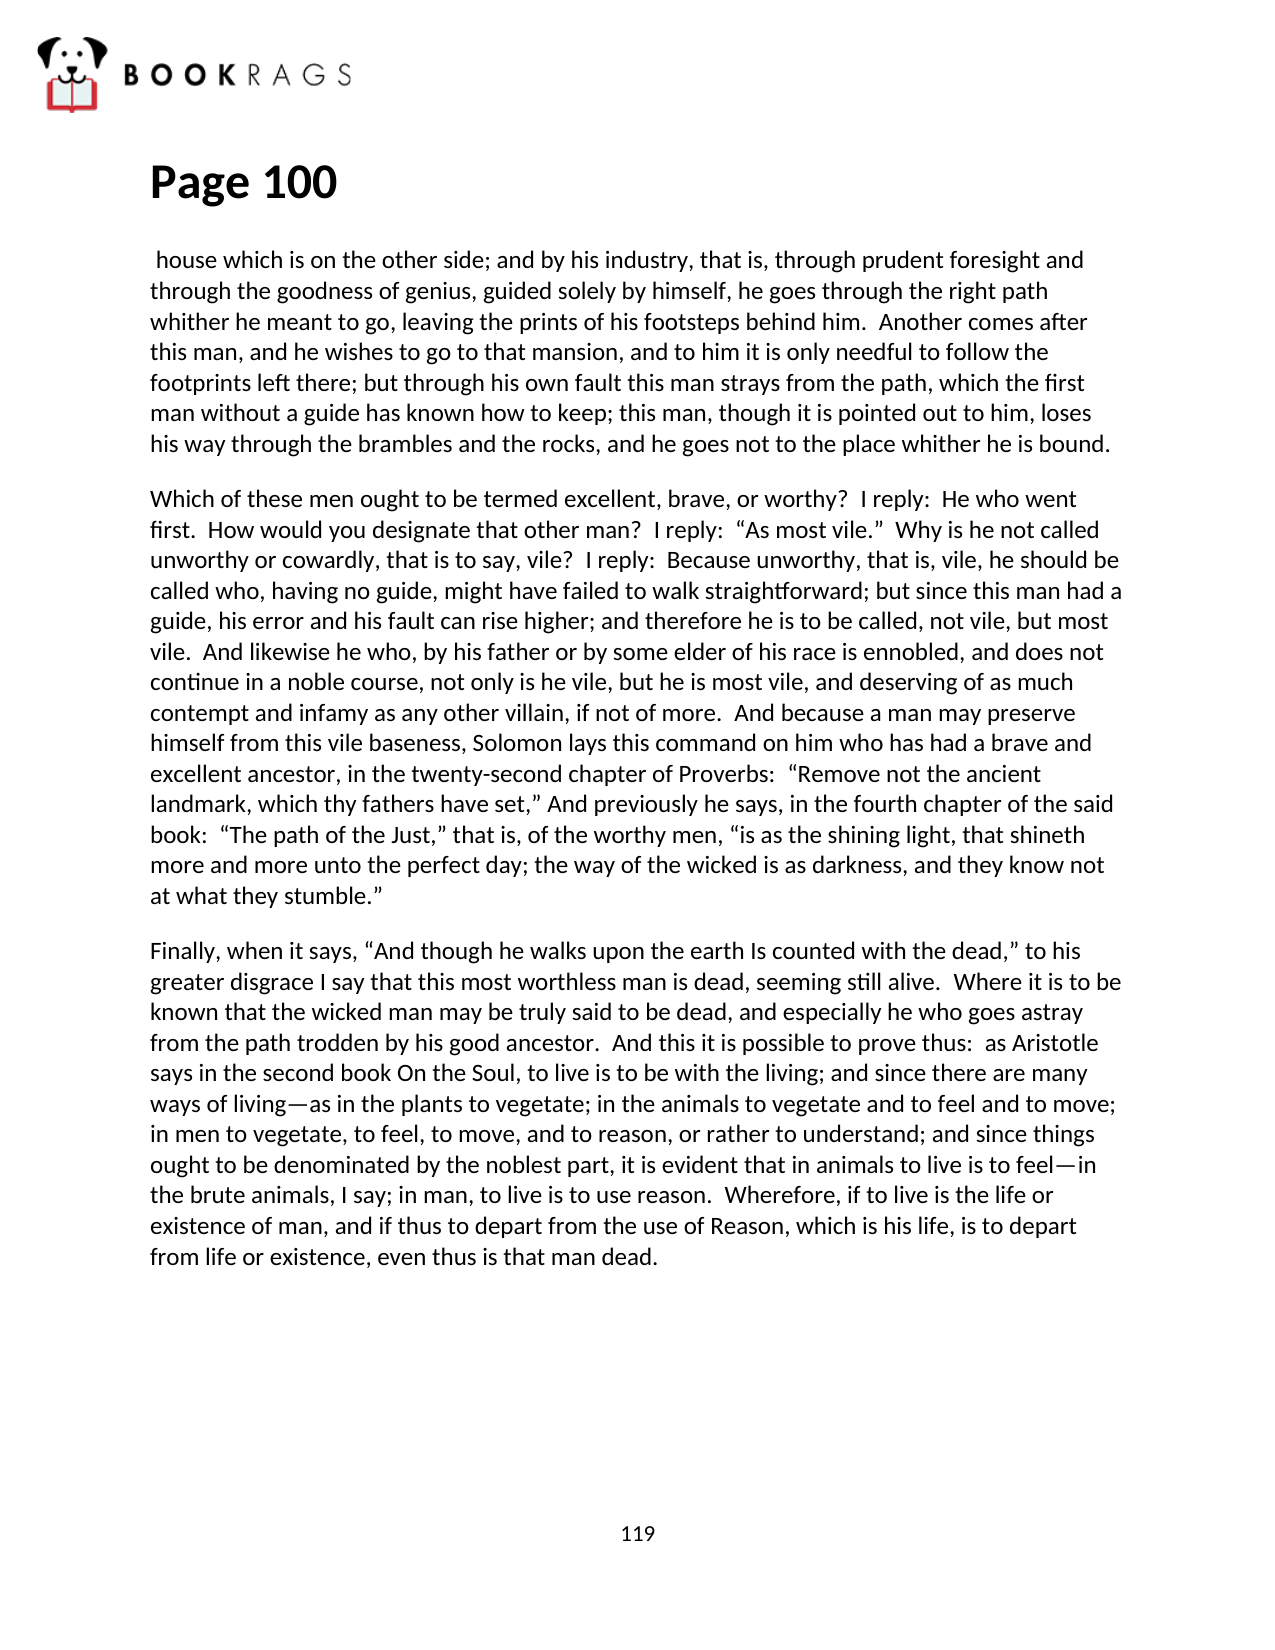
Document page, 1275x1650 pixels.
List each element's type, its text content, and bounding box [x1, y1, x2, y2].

text Page 100 [150, 150, 1125, 211]
picture [37, 37, 351, 113]
text house which is on the other side; and by his industry, that is, through prudent foresight and through the goodness of genius, guided solely by himself, he goes through the right path whither he meant to go, leaving the prints of his footsteps behind him. Another comes after this man, and he wishes to go to that mansion, and to him it is only needful to follow the footprints left there; but through his own fault this man strays from the path, which the first man without a guide has known how to keep; this man, though it is pointed out to him, loses his way through the brambles and the rocks, and he goes not to the place whither he is bound. [150, 244, 1125, 458]
text Which of these men ought to be termed excellent, brave, or worthy? I reply: He who went first. How would you designate that other man? I reply: “As most vile.” Why is he not called unworthy or cowardly, that is to say, vile? I reply: Because unworthy, that is, vile, he should be called who, having no guide, might have failed to walk straightforward; but since this man had a guide, his error and his fault can rise higher; and therefore he is to be called, not vile, but most vile. And likewise he who, by his father or by some elder of his race is ennobled, and does not continue in a noble course, not only is he vile, but he is most vile, and deserving of as much contempt and infamy as any other villain, if not of more. And because a man may preserve himself from this vile baseness, Solomon lays this command on him who has had a brave and excellent ancestor, in the twenty-second chapter of Proverbs: “Remove not the ancient landmark, which thy fathers have set,” And previously he says, in the fourth chapter of the said book: “The path of the Just,” that is, of the worthy men, “is as the shining light, that shineth more and more unto the perfect day; the way of the wicked is as darkness, and they know not at what they stumble.” [150, 483, 1125, 911]
text Finally, when it says, “And though he walks upon the earth Is counted with the dead,” to his greater disgrace I say that this most worthless man is dead, seeming still alive. Where it is to be known that the wicked man may be truly said to be dead, and especially he who goes astray from the path trodden by his good ancestor. And this it is possible to prove thus: as Aristotle says in the second book On the Soul, to live is to be with the living; and since there are many ways of living—­as in the plants to vegetate; in the animals to vegetate and to feel and to move; in men to vegetate, to feel, to move, and to reason, or rather to understand; and since things ought to be denominated by the noblest part, it is evident that in animals to live is to feel—­in the brute animals, I say; in man, to live is to use reason. Wherefore, if to live is the life or existence of man, and if thus to depart from the use of Reason, which is his life, is to depart from life or existence, even thus is that man dead. [150, 936, 1125, 1271]
